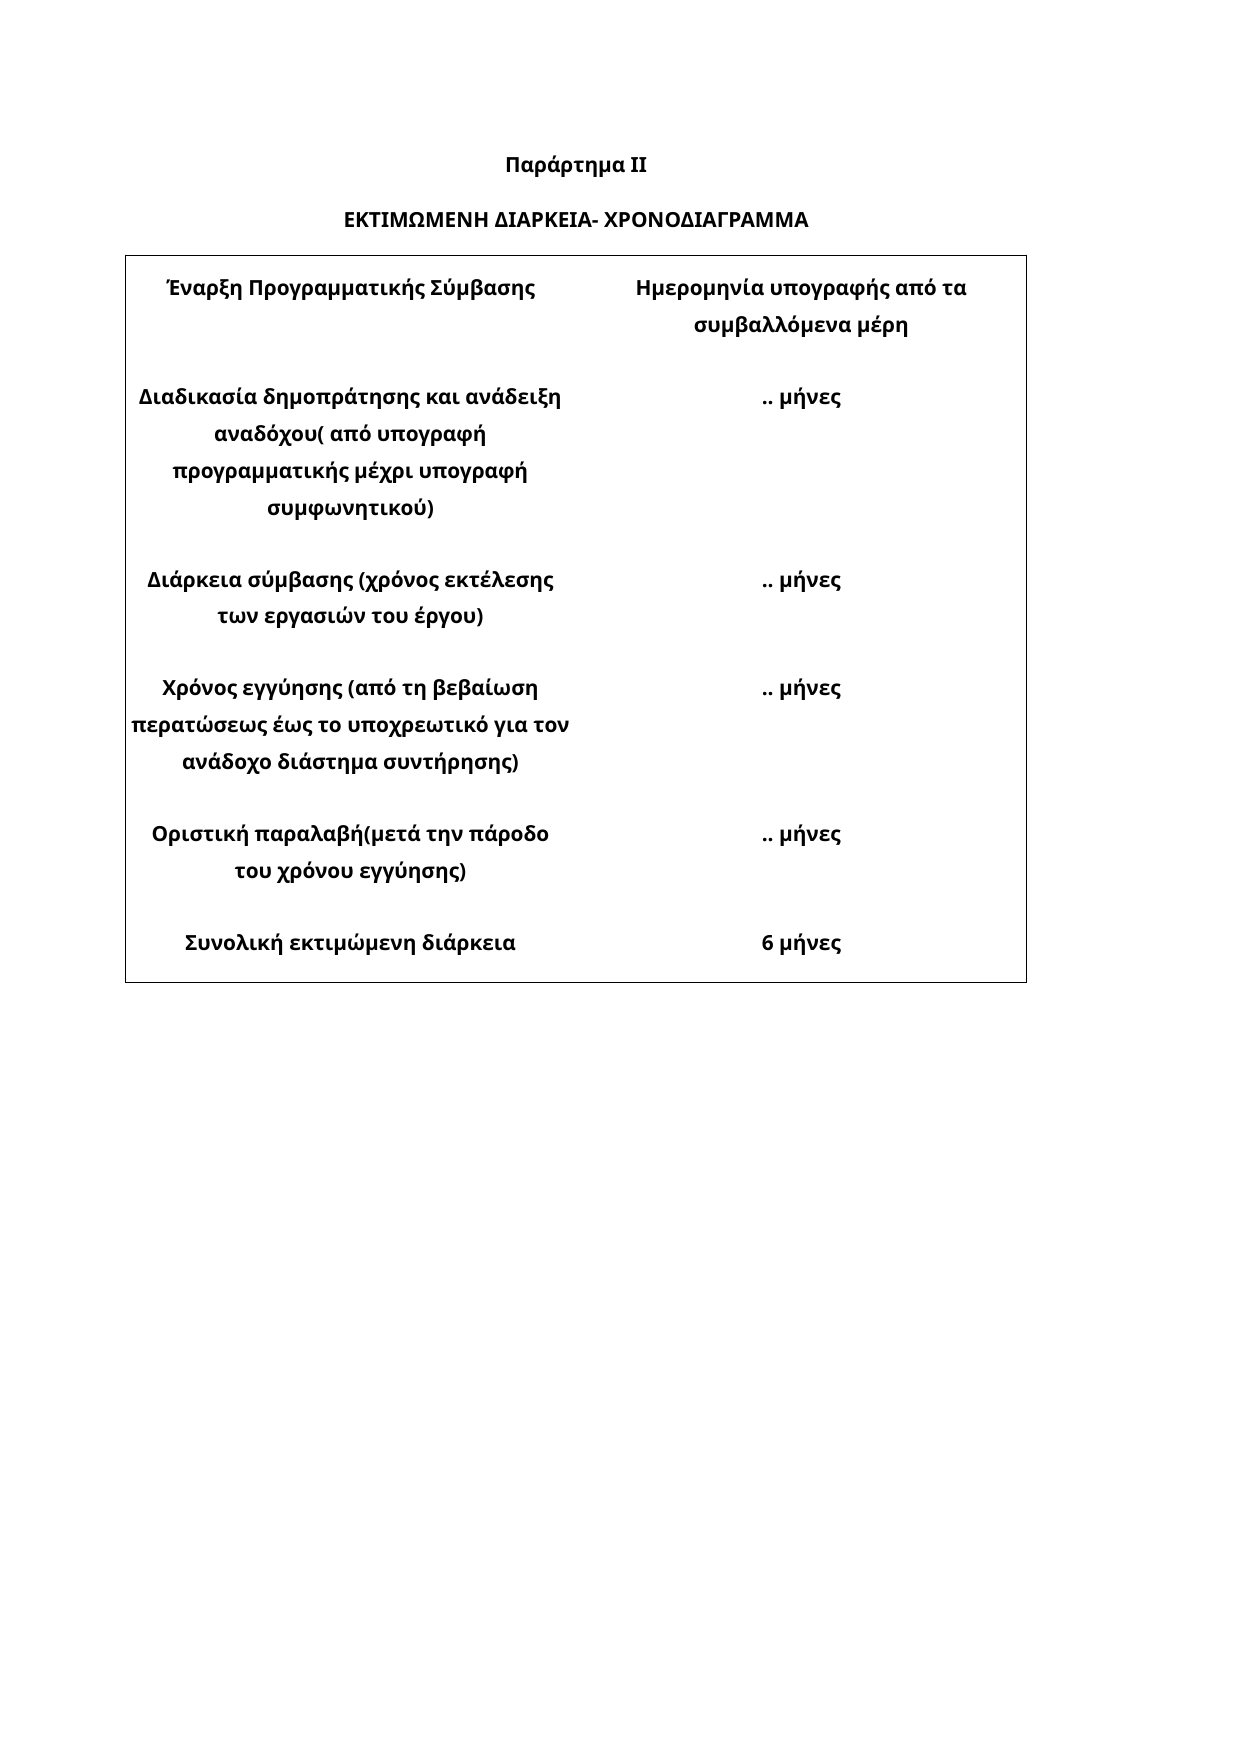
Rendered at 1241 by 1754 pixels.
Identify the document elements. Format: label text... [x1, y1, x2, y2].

table_cell Οριστική παραλαβή(μετά την πάροδο του χρόνου εγγύησης) [126, 801, 576, 910]
text Παράρτημα ΙΙ [103, 150, 1048, 178]
table_cell .. μήνες [576, 655, 1026, 801]
table_cell 6 μήνες [576, 910, 1026, 982]
table_cell Συνολική εκτιμώμενη διάρκεια [126, 910, 576, 982]
text ΕΚΤΙΜΩΜΕΝΗ ΔΙΑΡΚΕΙΑ- ΧΡΟΝΟΔΙΑΓΡΑΜΜΑ [103, 205, 1048, 233]
table_cell Χρόνος εγγύησης (από τη βεβαίωση περατώσεως έως το υποχρεωτικό για τον ανάδοχο διάστημα συντήρησης) [126, 655, 576, 801]
table_cell Διαδικασία δημοπράτησης και ανάδειξη αναδόχου( από υπογραφή προγραμματικής μέχρι υπογραφή συμφωνητικού) [126, 364, 576, 546]
table_cell .. μήνες [576, 546, 1026, 655]
table_header Έναρξη Προγραμματικής Σύμβασης [126, 256, 576, 364]
table_cell .. μήνες [576, 801, 1026, 910]
table_cell .. μήνες [576, 364, 1026, 546]
table_header Ημερομηνία υπογραφής από τα συμβαλλόμενα μέρη [576, 256, 1026, 364]
table_cell Διάρκεια σύμβασης (χρόνος εκτέλεσης των εργασιών του έργου) [126, 546, 576, 655]
